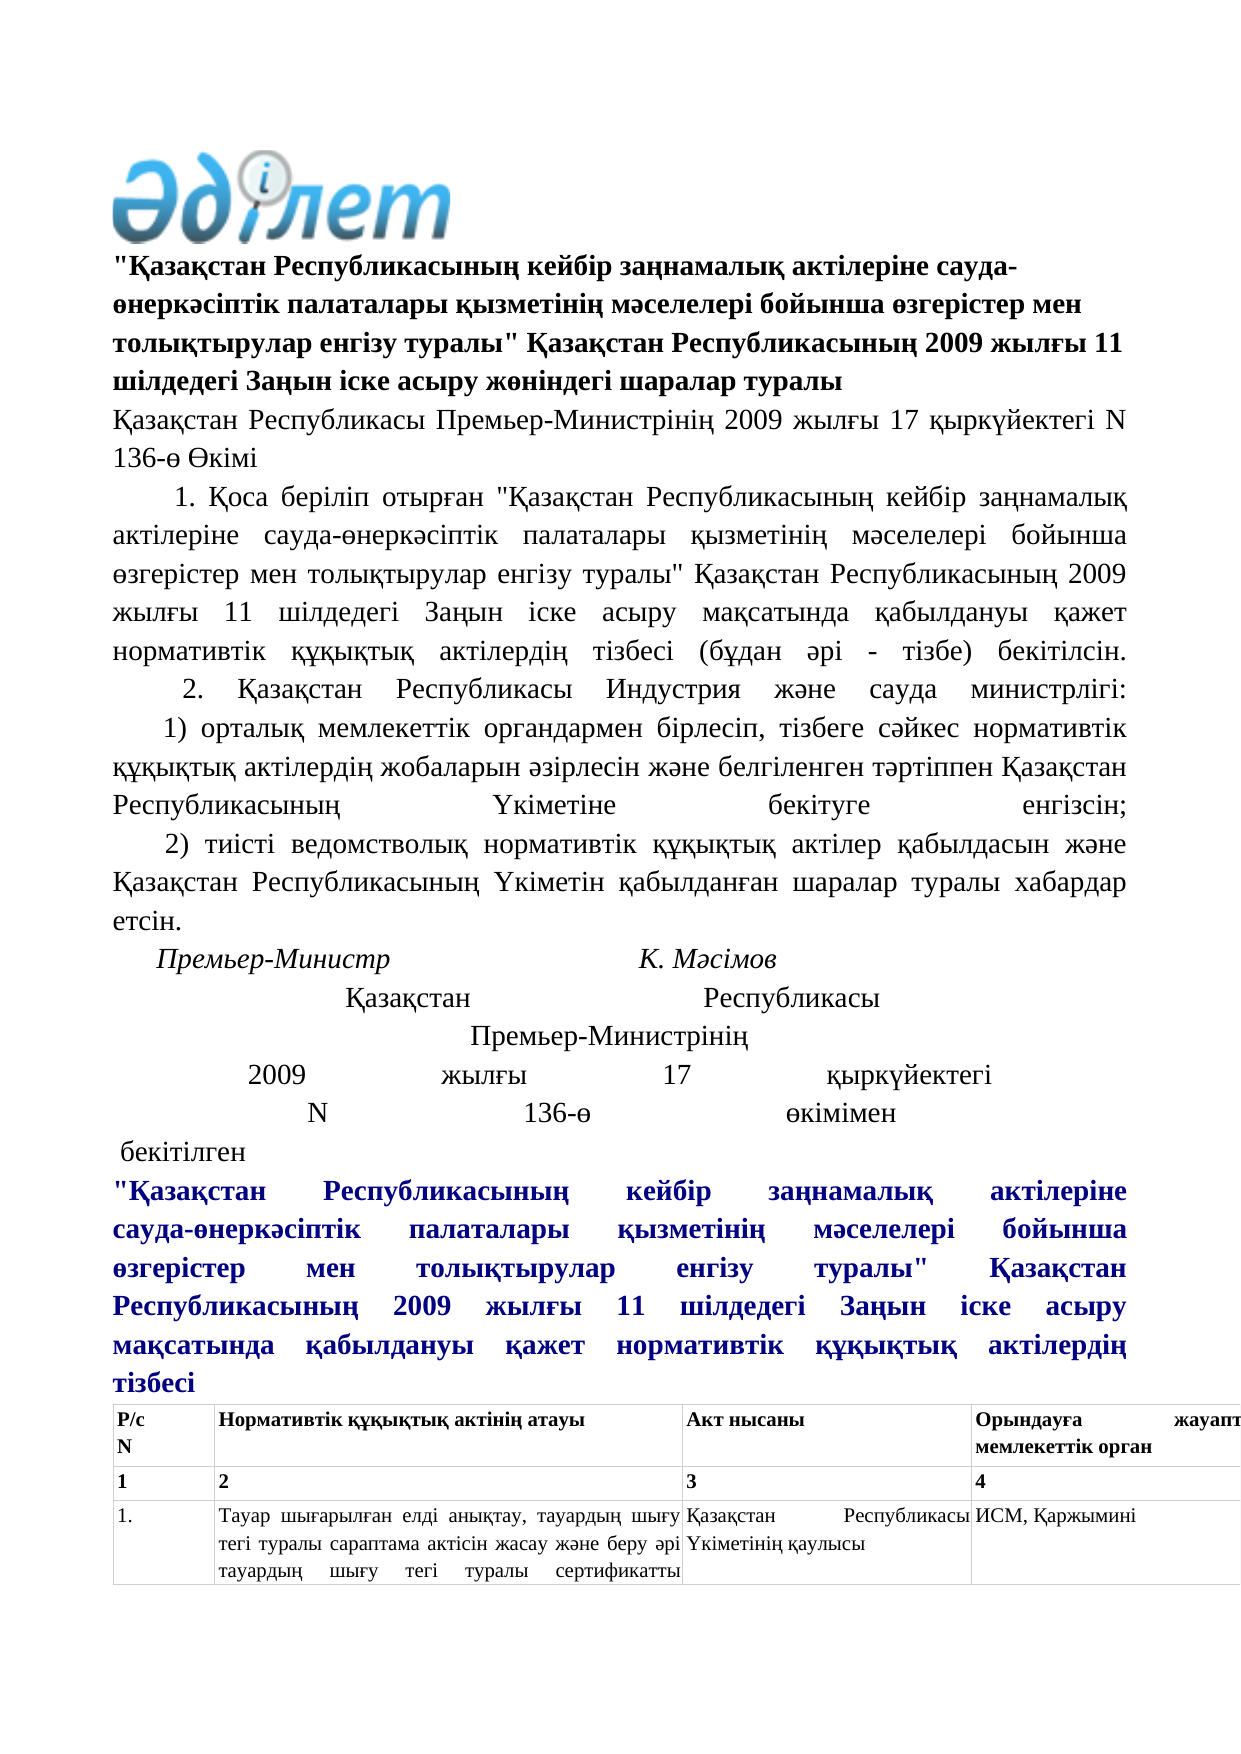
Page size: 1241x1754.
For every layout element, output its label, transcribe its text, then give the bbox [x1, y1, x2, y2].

text 1. Қоса беріліп отырған "Қазақстан Республикасының кейбір заңнамалық актілеріне сауда-өнеркәсіптік палаталары қызметінің мәселелері бойынша өзгерістер мен толықтырулар енгізу туралы" Қазақстан Республикасының 2009 жылғы 11 шілдедегі Заңын іске асыру мақсатында қабылдануы қажет нормативтік құқықтық актілердің тізбесі (бұдан әрі - тізбе) бекітілсін. 2. Қазақстан Республикасы Индустрия және сауда министрлігі: 1) орталық мемлекеттік органдармен бірлесіп, тізбеге сәйкес нормативтік құқықтық актілердің жобаларын әзірлесін және белгіленген тәртіппен Қазақстан Республикасының Үкіметіне бекітуге енгізсін; 2) тиісті ведомстволық нормативтік құқықтық актілер қабылдасын және Қазақстан Республикасының Үкіметін қабылданған шаралар туралы хабардар етсін. [112, 479, 1128, 936]
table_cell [215, 1501, 682, 1584]
table_cell 4 [972, 1467, 1240, 1500]
picture [112, 150, 451, 244]
table_cell ИСМ, Қаржымині [972, 1501, 1240, 1584]
text "Қазақстан Республикасының кейбір заңнамалық актілеріне сауда-өнеркәсіптік палаталары қызметінің мәселелері бойынша өзгерістер мен толықтырулар енгізу туралы" Қазақстан Республикасының 2009 жылғы 11 шілдедегі Заңын іске асыру жөніндегі шаралар туралы [112, 248, 1128, 397]
text "Қазақстан Республикасының кейбір заңнамалық актілеріне сауда-өнеркәсіптік палаталары қызметінің мәселелері бойынша өзгерістер мен толықтырулар енгізу туралы" Қазақстан Республикасының 2009 жылғы 11 шілдедегі Заңын іске асыру мақсатында қабылдануы қажет нормативтік құқықтық актілердің тізбесі [112, 1173, 1128, 1399]
table_header Р/с N [114, 1405, 214, 1466]
text Қазақстан Республикасы Премьер-Министрінің 2009 жылғы 17 қыркүйектегі N 136-ө өкімімен бекітілген [112, 980, 1128, 1168]
text Премьер-Министр К. Мәсімов [112, 941, 1128, 975]
text Қазақстан Республикасы Премьер-Министрінің 2009 жылғы 17 қыркүйектегі N 136-ө Өкімі [112, 402, 1128, 474]
table_cell 3 [683, 1467, 971, 1500]
table_cell 1. [114, 1501, 214, 1584]
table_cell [683, 1501, 971, 1584]
table_header Акт нысаны [683, 1405, 971, 1466]
table_header Нормативтік құқықтық актінің атауы [215, 1405, 682, 1466]
table_cell 1 [114, 1467, 214, 1500]
table_header Орындауға жауапты мемлекеттік орган [972, 1405, 1240, 1466]
table_cell 2 [215, 1467, 682, 1500]
